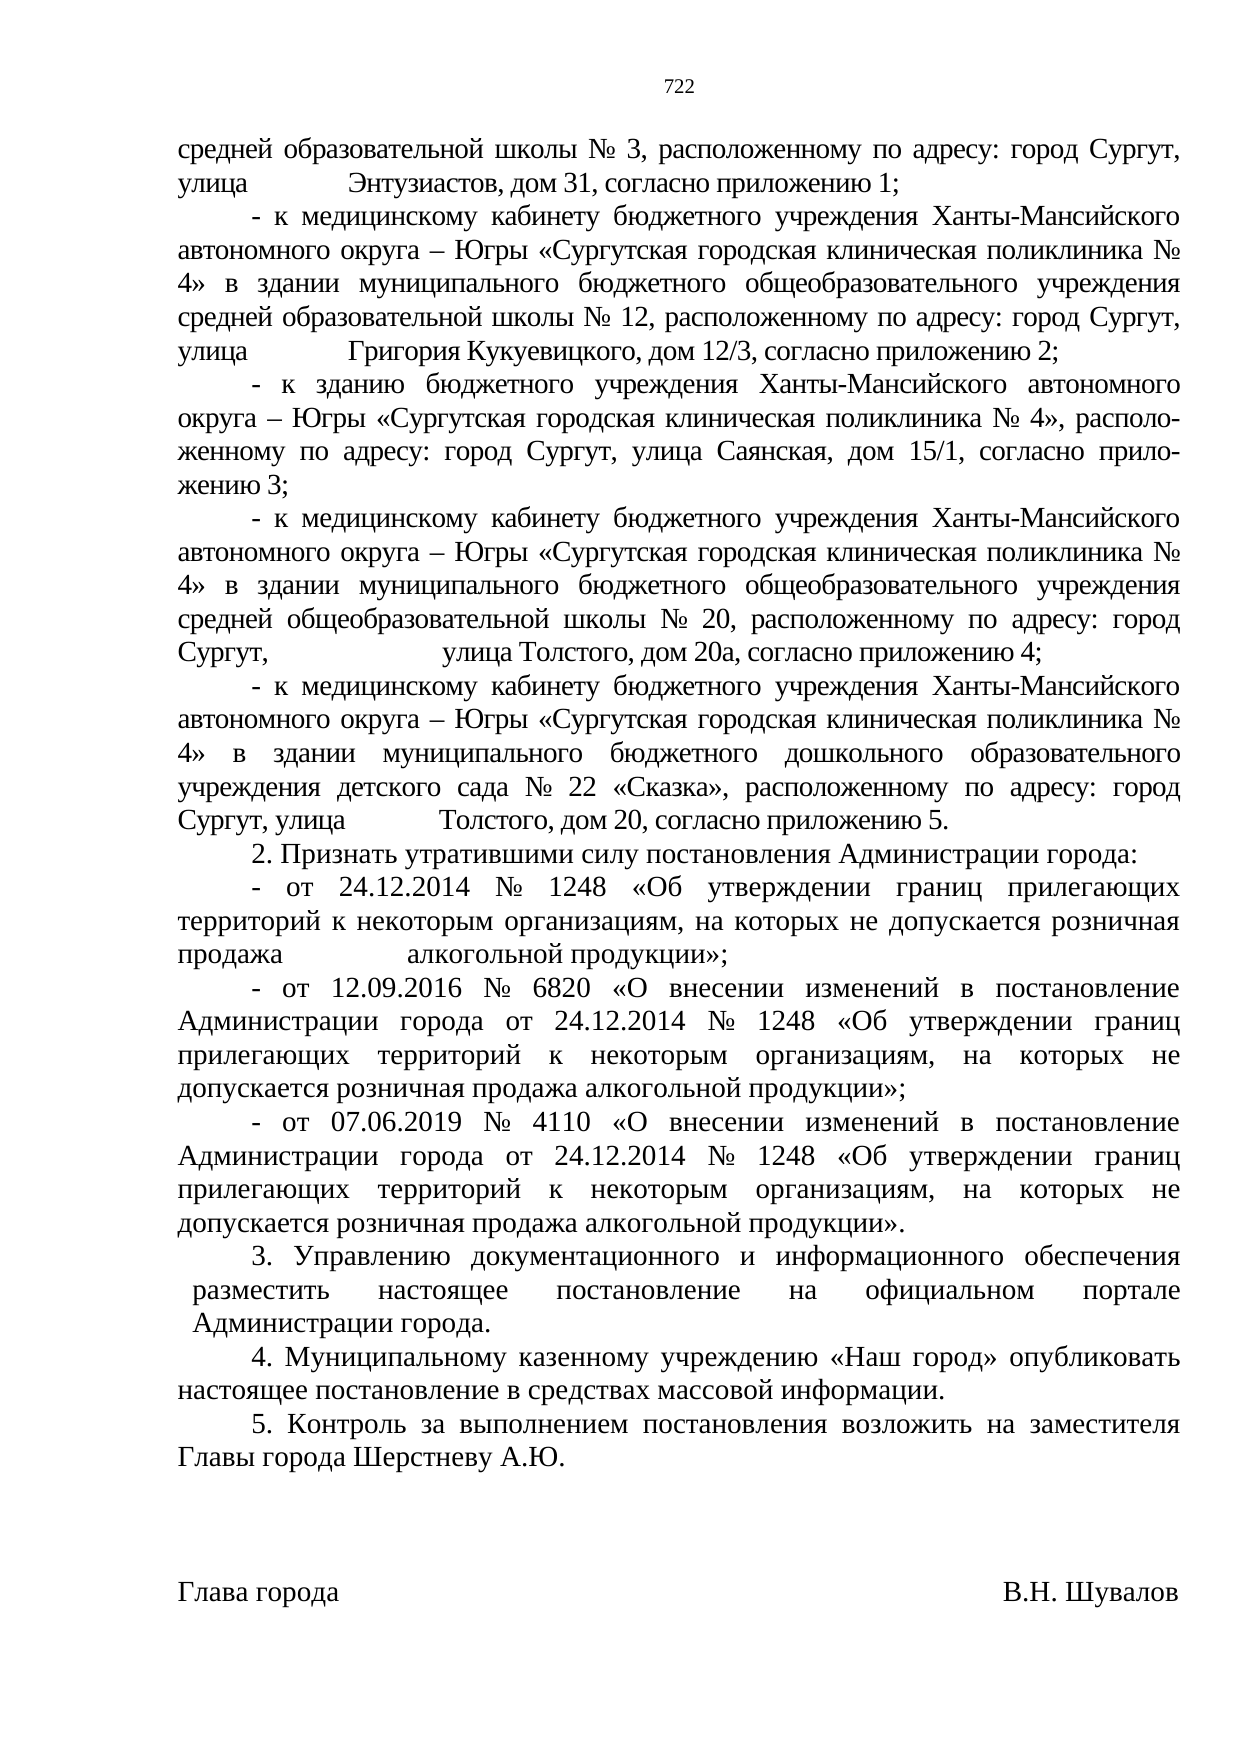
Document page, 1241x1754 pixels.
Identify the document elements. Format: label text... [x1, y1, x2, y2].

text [177, 131, 1181, 198]
text - к медицинскому кабинету бюджетного учреждения Ханты-Мансийского автономного округа – Югры «Сургутская городская клиническая поликлиника № 4» в здании муниципального бюджетного общеобразовательного учреждения средней общеобразовательной школы № 20, расположенному по адресу: город Сургут, улица Толстого, дом 20а, согласно приложению 4; [177, 500, 1181, 668]
text - к медицинскому кабинету бюджетного учреждения Ханты-Мансийского автономного округа – Югры «Сургутская городская клиническая поликлиника № 4» в здании муниципального бюджетного дошкольного образовательного учреждения детского сада № 22 «Сказка», расположенному по адресу: город Сургут, улица Толстого, дом 20, согласно приложению 5. [177, 668, 1181, 836]
text - к зданию бюджетного учреждения Ханты-Мансийского автономного округа – Югры «Сургутская городская клиническая поликлиника № 4», располо-женному по адресу: город Сургут, улица Саянская, дом 15/1, согласно прило- жению 3; [177, 366, 1181, 500]
text 2. Признать утратившими силу постановления Администрации города: [177, 836, 1181, 869]
text 5. Контроль за выполнением постановления возложить на заместителя Главы города Шерстневу А.Ю. [177, 1406, 1181, 1473]
text - от 12.09.2016 № 6820 «О внесении изменений в постановление Администрации города от 24.12.2014 № 1248 «Об утверждении границ прилегающих территорий к некоторым организациям, на которых не допускается розничная продажа алкогольной продукции»; [177, 970, 1181, 1104]
text - от 24.12.2014 № 1248 «Об утверждении границ прилегающих территорий к некоторым организациям, на которых не допускается розничная продажа алкогольной продукции»; [177, 869, 1181, 970]
text Глава города В.Н. Шувалов [177, 1574, 1181, 1607]
text - от 07.06.2019 № 4110 «О внесении изменений в постановление Администрации города от 24.12.2014 № 1248 «Об утверждении границ прилегающих территорий к некоторым организациям, на которых не допускается розничная продажа алкогольной продукции». [177, 1104, 1181, 1238]
text 4. Муниципальному казенному учреждению «Наш город» опубликовать настоящее постановление в средствах массовой информации. [177, 1339, 1181, 1406]
text 3. Управлению документационного и информационного обеспечения разместить настоящее постановление на официальном портале Администрации города. [192, 1238, 1181, 1339]
text - к медицинскому кабинету бюджетного учреждения Ханты-Мансийского автономного округа – Югры «Сургутская городская клиническая поликлиника № 4» в здании муниципального бюджетного общеобразовательного учреждения средней образовательной школы № 12, расположенному по адресу: город Сургут, улица Григория Кукуевицкого, дом 12/3, согласно приложению 2; [177, 198, 1181, 366]
